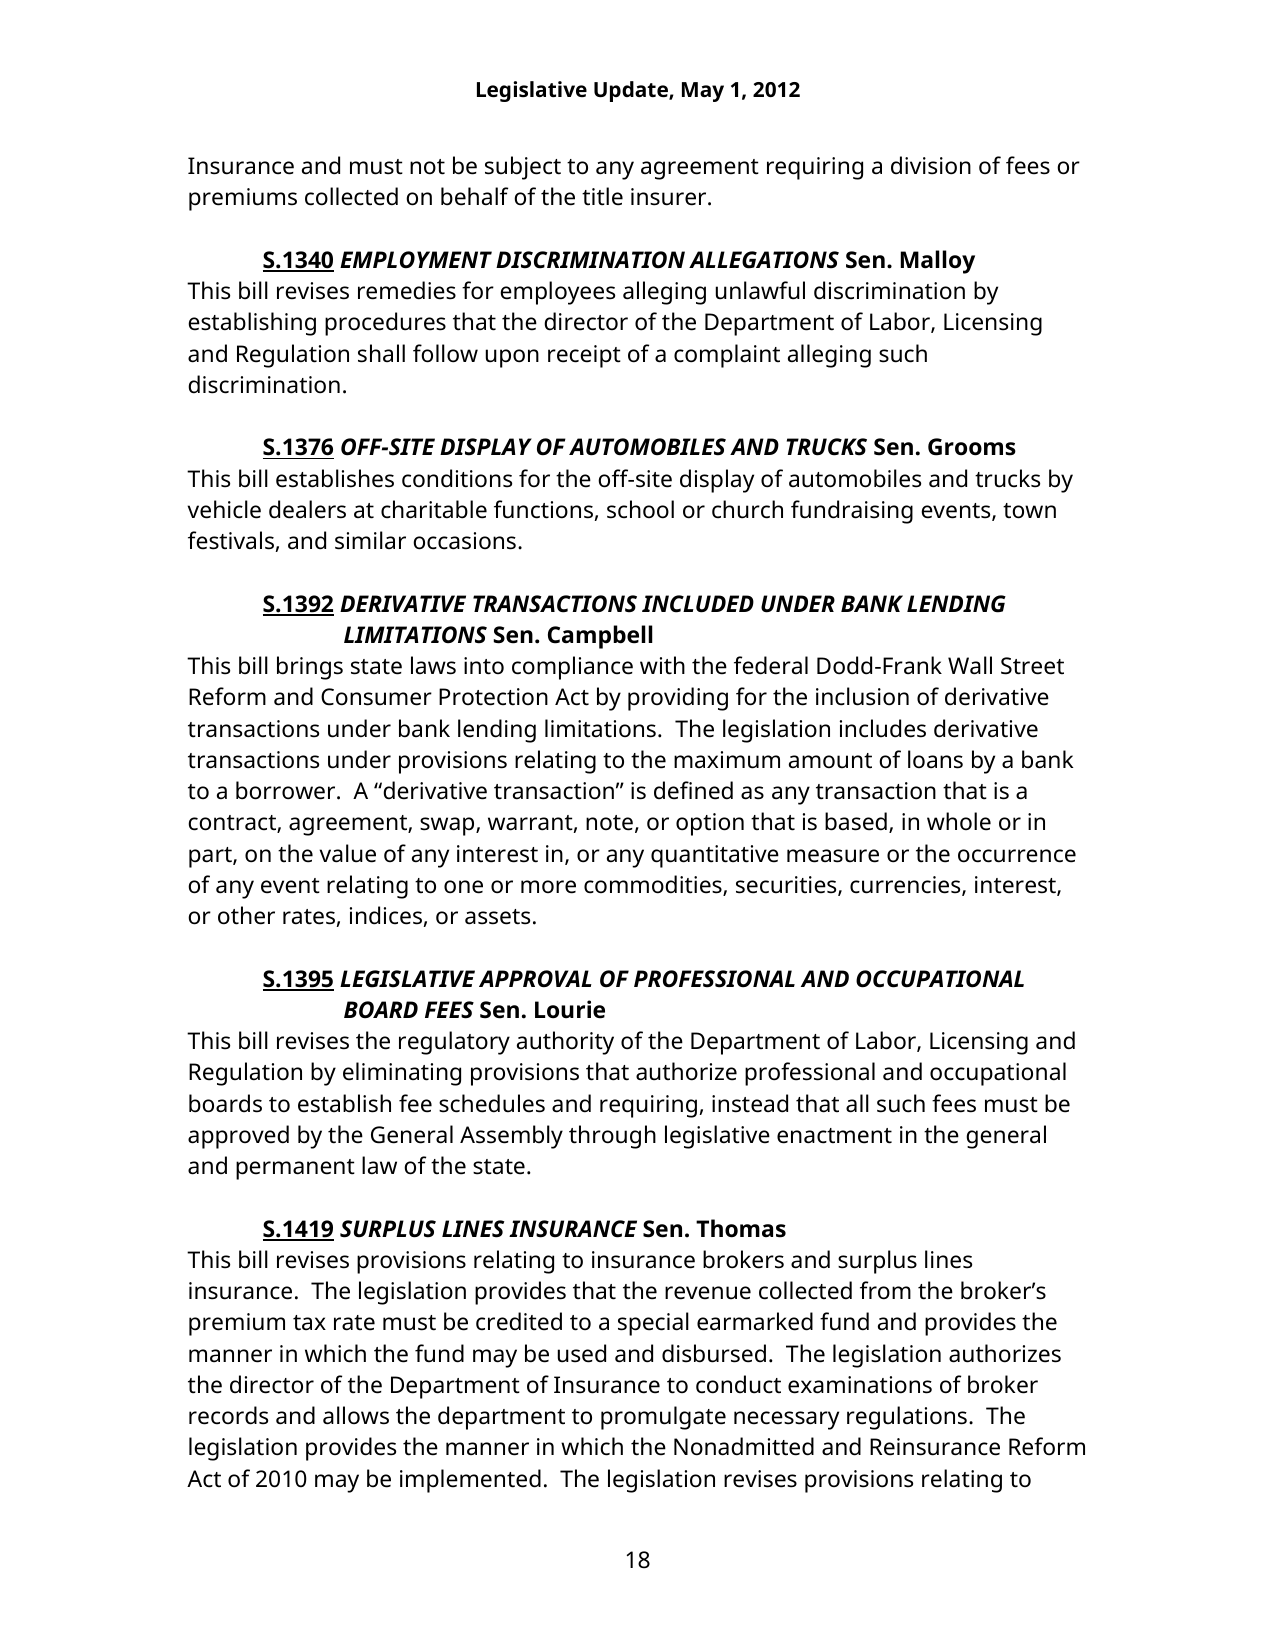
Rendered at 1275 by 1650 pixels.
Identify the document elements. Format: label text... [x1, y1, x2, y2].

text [187, 150, 1087, 212]
text This bill revises the regulatory authority of the Department of Labor, Licensing and Regulation by eliminating provisions that authorize professional and occupational boards to establish fee schedules and requiring, instead that all such fees must be approved by the General Assembly through legislative enactment in the general and permanent law of the state. [187, 1025, 1087, 1181]
text S.1419 SURPLUS LINES INSURANCE Sen. Thomas [187, 1212, 1087, 1244]
text LIMITATIONS Sen. Campbell [187, 619, 1087, 650]
text This bill brings state laws into compliance with the federal Dodd-Frank Wall Street Reform and Consumer Protection Act by providing for the inclusion of derivative transactions under bank lending limitations. The legislation includes derivative transactions under provisions relating to the maximum amount of loans by a bank to a borrower. A “derivative transaction” is defined as any transaction that is a contract, agreement, swap, warrant, note, or option that is based, in whole or in part, on the value of any interest in, or any quantitative measure or the occurrence of any event relating to one or more commodities, securities, currencies, interest, or other rates, indices, or assets. [187, 650, 1087, 931]
text This bill revises remedies for employees alleging unlawful discrimination by establishing procedures that the director of the Department of Labor, Licensing and Regulation shall follow upon receipt of a complaint alleging such discrimination. [187, 275, 1087, 400]
text S.1340 EMPLOYMENT DISCRIMINATION ALLEGATIONS Sen. Malloy [187, 244, 1087, 275]
text S.1395 LEGISLATIVE APPROVAL OF PROFESSIONAL AND OCCUPATIONAL [187, 962, 1087, 994]
text S.1376 OFF-SITE DISPLAY OF AUTOMOBILES AND TRUCKS Sen. Grooms [187, 431, 1087, 462]
text BOARD FEES Sen. Lourie [187, 994, 1087, 1025]
text This bill establishes conditions for the off-site display of automobiles and trucks by vehicle dealers at charitable functions, school or church fundraising events, town festivals, and similar occasions. [187, 462, 1087, 556]
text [187, 1244, 1087, 1494]
text S.1392 DERIVATIVE TRANSACTIONS INCLUDED UNDER BANK LENDING [187, 587, 1087, 619]
